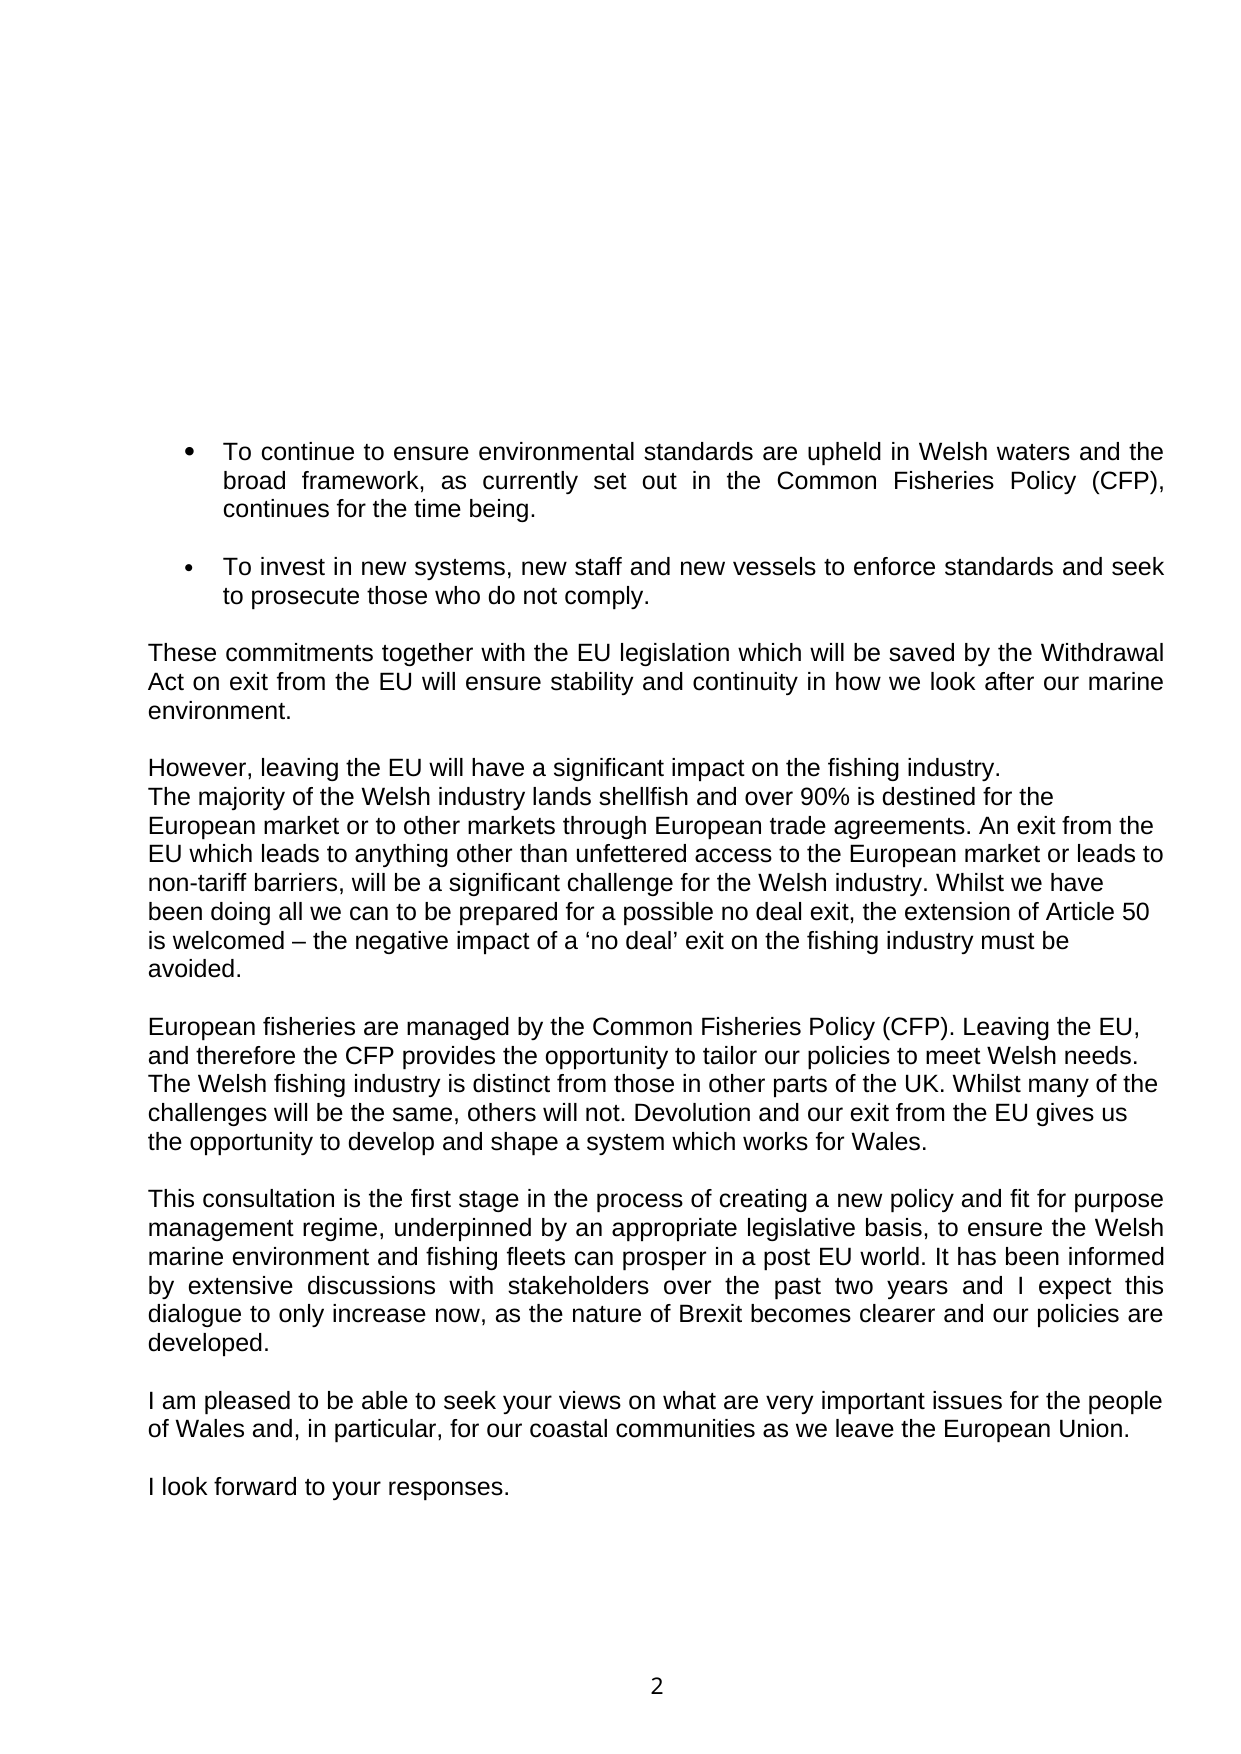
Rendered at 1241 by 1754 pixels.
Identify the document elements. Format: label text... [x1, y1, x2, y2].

text I am pleased to be able to seek your views on what are very important issues for the people of Wales and, in particular, for our coastal communities as we leave the European Union. [148, 1386, 1166, 1443]
text This consultation is the first stage in the process of creating a new policy and fit for purpose management regime, underpinned by an appropriate legislative basis, to ensure the Welsh marine environment and fishing fleets can prosper in a post EU world. It has been informed by extensive discussions with stakeholders over the past two years and I expect this dialogue to only increase now, as the nature of Brexit becomes clearer and our policies are developed. [148, 1184, 1166, 1357]
text However, leaving the EU will have a significant impact on the fishing industry. [148, 753, 1166, 782]
list To invest in new systems, new staff and new vessels to enforce standards and seek to prosecute those who do not comply. [185, 552, 1166, 609]
text The majority of the Welsh industry lands shellfish and over 90% is destined for the European market or to other markets through European trade agreements. An exit from the EU which leads to anything other than unfettered access to the European market or leads to non-tariff barriers, will be a significant challenge for the Welsh industry. Whilst we have been doing all we can to be prepared for a possible no deal exit, the extension of Article 50 is welcomed – the negative impact of a ‘no deal’ exit on the fishing industry must be avoided. [148, 782, 1166, 983]
text I look forward to your responses. [148, 1472, 1166, 1501]
list To continue to ensure environmental standards are upheld in Welsh waters and the broad framework, as currently set out in the Common Fisheries Policy (CFP), continues for the time being. [185, 437, 1166, 523]
text European fisheries are managed by the Common Fisheries Policy (CFP). Leaving the EU, and therefore the CFP provides the opportunity to tailor our policies to meet Welsh needs. The Welsh fishing industry is distinct from those in other parts of the UK. Whilst many of the challenges will be the same, others will not. Devolution and our exit from the EU gives us the opportunity to develop and shape a system which works for Wales. [148, 1012, 1166, 1156]
text These commitments together with the EU legislation which will be saved by the Withdrawal Act on exit from the EU will ensure stability and continuity in how we look after our marine environment. [148, 638, 1166, 724]
